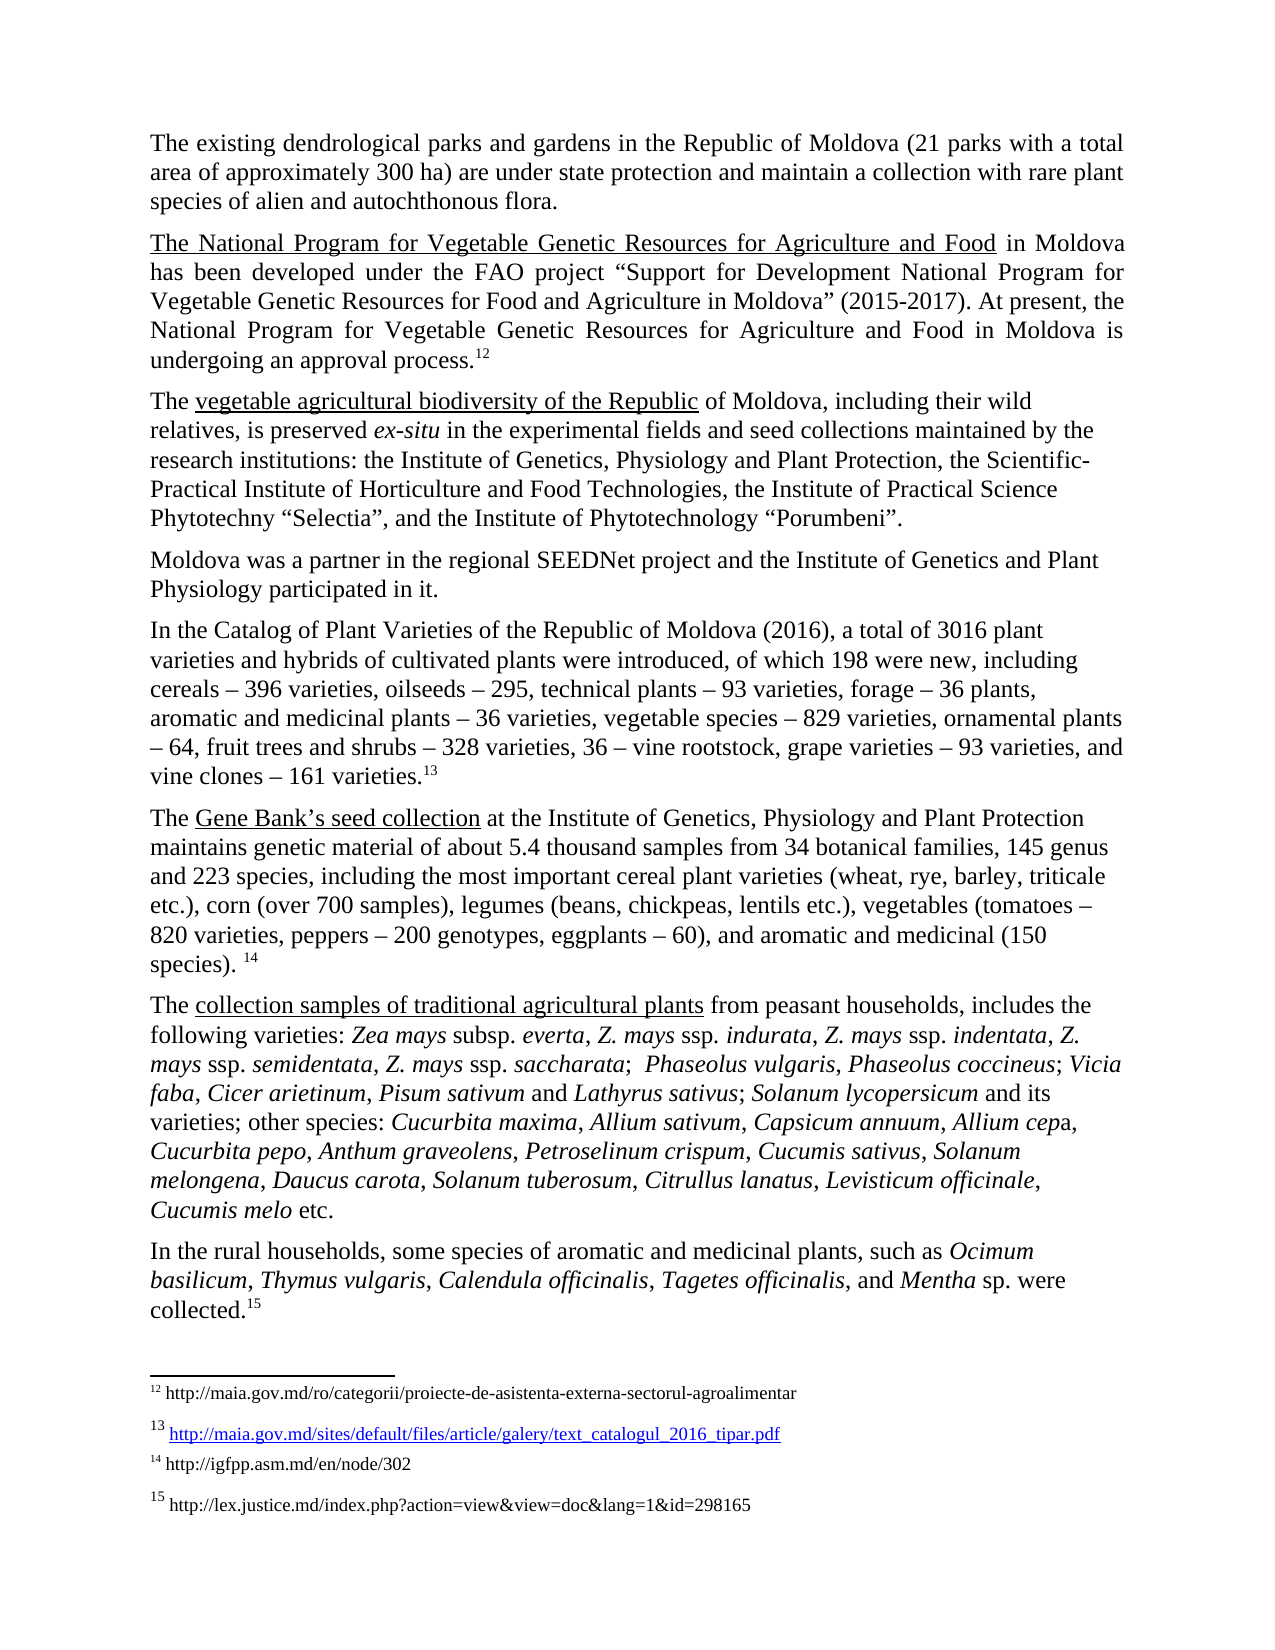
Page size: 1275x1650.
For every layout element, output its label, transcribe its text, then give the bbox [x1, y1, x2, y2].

text In the rural households, some species of aromatic and medicinal plants, such as Ocimum basilicum, Thymus vulgaris, Calendula officinalis, Tagetes officinalis, and Mentha sp. were collected. [150, 1236, 1125, 1324]
text In the Catalog of Plant Varieties of the Republic of Moldova (2016), a total of 3016 plant varieties and hybrids of cultivated plants were introduced, of which 198 were new, including cereals – 396 varieties, oilseeds – 295, technical plants – 93 varieties, forage – 36 plants, aromatic and medicinal plants – 36 varieties, vegetable species – 829 varieties, ornamental plants – 64, fruit trees and shrubs – 328 varieties, 36 – vine rootstock, grape varieties – 93 varieties, and vine clones – 161 varieties. [150, 616, 1125, 791]
text The existing dendrological parks and gardens in the Republic of Moldova (21 parks with a total area of approximately 300 ha) are under state protection and maintain a collection with rare plant species of alien and autochthonous flora. [150, 128, 1125, 216]
text Moldova was a partner in the regional SEEDNet project and the Institute of Genetics and Plant Physiology participated in it. [150, 545, 1125, 603]
text The collection samples of traditional agricultural plants from peasant households, includes the following varieties: Zea mays subsp. everta, Z. mays ssp. indurata, Z. mays ssp. indentata, Z. mays ssp. semidentata, Z. mays ssp. saccharata; Phaseolus vulgaris, Phaseolus coccineus; Vicia faba, Cicer arietinum, Pisum sativum and Lathyrus sativus; Solanum lycopersicum and its varieties; other species: Cucurbita maxima, Allium sativum, Capsicum annuum, Allium cepa, Cucurbita pepo, Anthum graveolens, Petroselinum crispum, Cucumis sativus, Solanum melongena, Daucus carota, Solanum tuberosum, Citrullus lanatus, Levisticum officinale, Cucumis melo etc. [150, 991, 1125, 1224]
text The vegetable agricultural biodiversity of the Republic of Moldova, including their wild relatives, is preserved ex-situ in the experimental fields and seed collections maintained by the research institutions: the Institute of Genetics, Physiology and Plant Protection, the Scientific-Practical Institute of Horticulture and Food Technologies, the Institute of Practical Science Phytotechny “Selectia”, and the Institute of Phytotechnology “Porumbeni”. [150, 386, 1125, 532]
text The National Program for Vegetable Genetic Resources for Agriculture and Food in Moldova has been developed under the FAO project “Support for Development National Program for Vegetable Genetic Resources for Food and Agriculture in Moldova” (2015-2017). At present, the National Program for Vegetable Genetic Resources for Agriculture and Food in Moldova is undergoing an approval process. [150, 228, 1125, 374]
text The Gene Bank’s seed collection at the Institute of Genetics, Physiology and Plant Protection maintains genetic material of about 5.4 thousand samples from 34 botanical families, 145 genus and 223 species, including the most important cereal plant varieties (wheat, rye, barley, triticale etc.), corn (over 700 samples), legumes (beans, chickpeas, lentils etc.), vegetables (tomatoes – 820 varieties, peppers – 200 genotypes, eggplants – 60), and aromatic and medicinal (150 species). [150, 803, 1125, 978]
